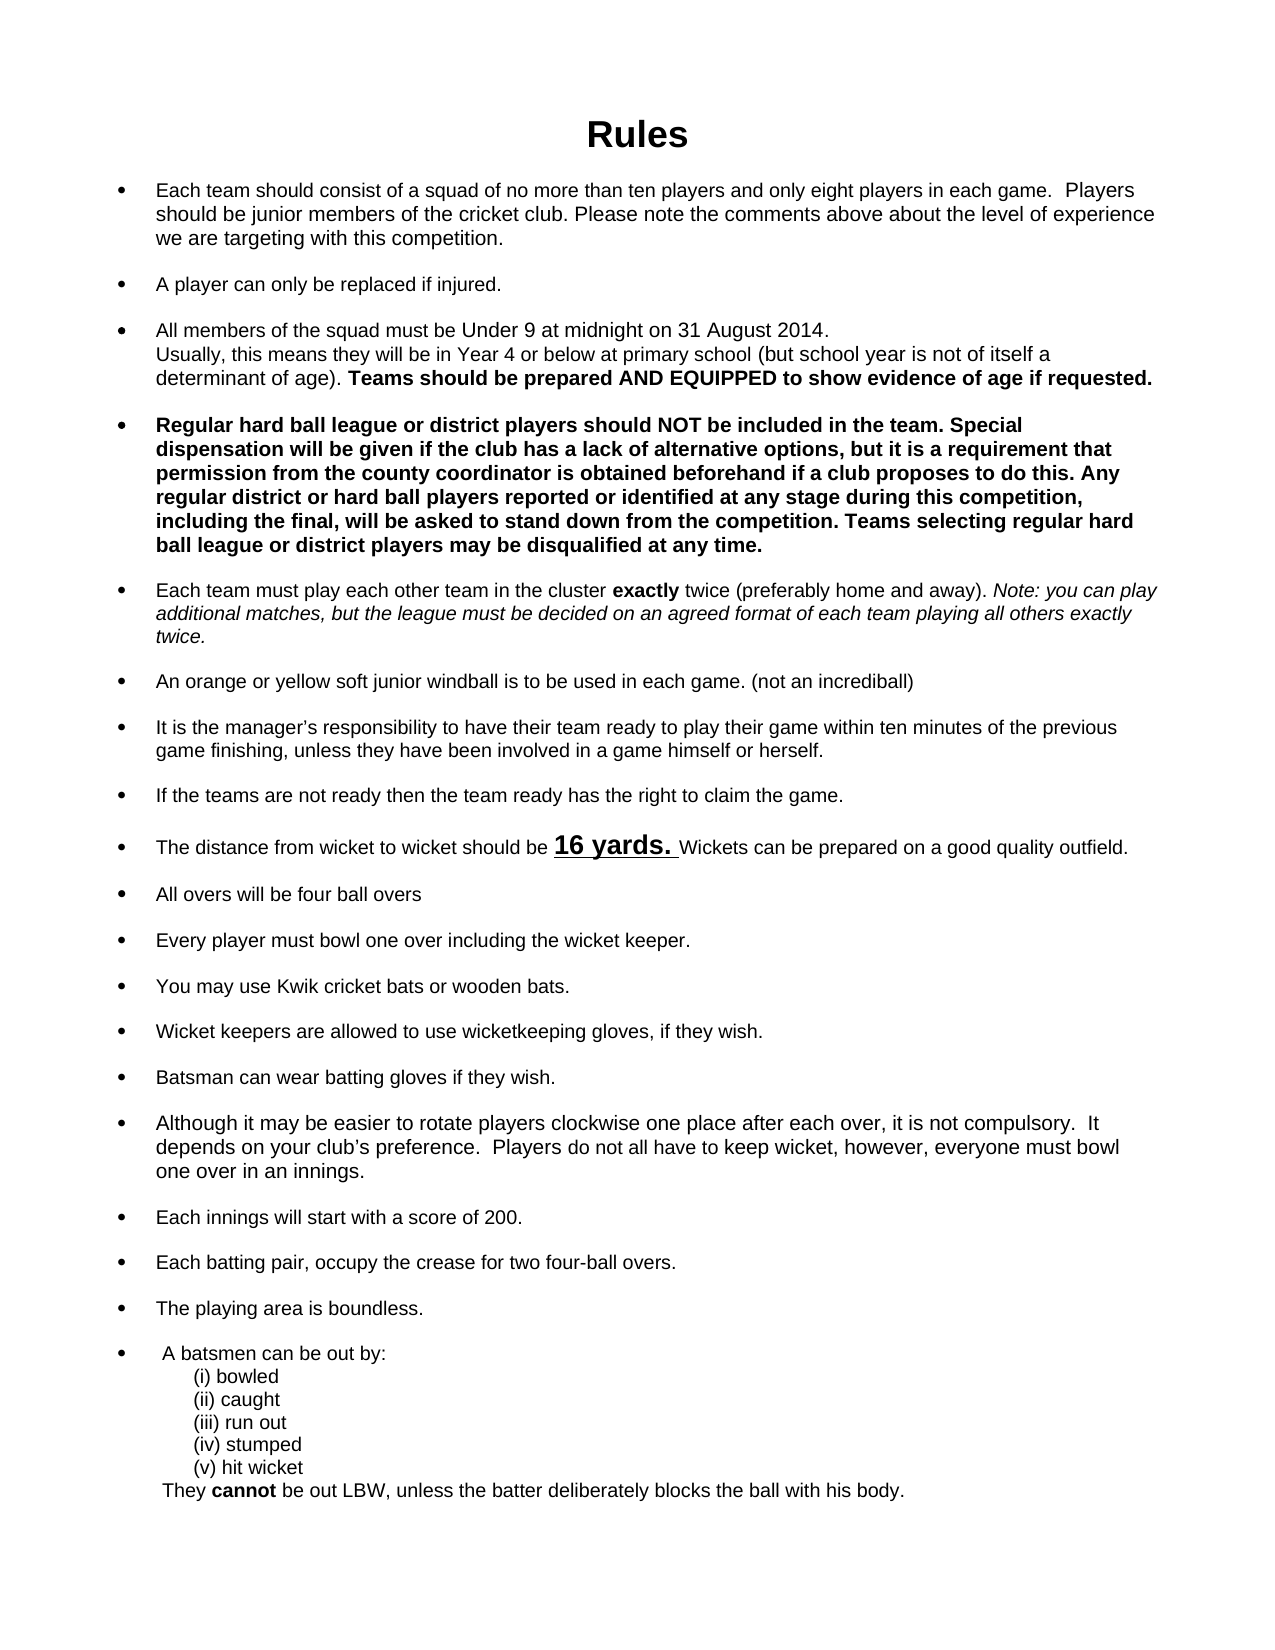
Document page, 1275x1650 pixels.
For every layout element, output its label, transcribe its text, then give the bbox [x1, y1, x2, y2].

list Each team must play each other team in the cluster exactly twice (preferably home and away). Note: you can play additional matches, but the league must be decided on an agreed format of each team playing all others exactly twice. [118, 579, 1157, 647]
list You may use Kwik cricket bats or wooden bats. [118, 974, 1157, 997]
list The playing area is boundless. [118, 1297, 1157, 1319]
text They cannot be out LBW, unless the batter deliberately blocks the ball with his body. [118, 1479, 1157, 1501]
text Rules [118, 112, 1157, 155]
list Each innings will start with a score of 200. [118, 1206, 1157, 1228]
list An orange or yellow soft junior windball is to be used in each game. (not an incrediball) [118, 670, 1157, 693]
list All members of the squad must be Under 9 at midnight on 31 August 2014. Usually, this means they will be in Year 4 or below at primary school (but school year is not of itself a determinant of age). Teams should be prepared AND EQUIPPED to show evidence of age if requested. [118, 318, 1157, 390]
text (iv) stumped [118, 1433, 1157, 1456]
list Each team should consist of a squad of no more than ten players and only eight players in each game. Players should be junior members of the cricket club. Please note the comments above about the level of experience we are targeting with this competition. [118, 178, 1157, 250]
list All overs will be four ball overs [118, 883, 1157, 906]
list If the teams are not ready then the team ready has the right to claim the game. [118, 784, 1157, 807]
text (iii) run out [118, 1411, 1157, 1433]
list The distance from wicket to wicket should be 16 yards. Wickets can be prepared on a good quality outfield. [118, 829, 1157, 861]
list Every player must bowl one over including the wicket keeper. [118, 929, 1157, 952]
list Each batting pair, occupy the crease for two four-ball overs. [118, 1251, 1157, 1274]
list Although it may be easier to rotate players clockwise one place after each over, it is not compulsory. It depends on your club’s preference. Players do not all have to keep wicket, however, everyone must bowl one over in an innings. [118, 1111, 1157, 1183]
text (ii) caught [118, 1388, 1157, 1411]
list A player can only be replaced if injured. [118, 273, 1157, 295]
list Batsman can wear batting gloves if they wish. [118, 1066, 1157, 1088]
list Wicket keepers are allowed to use wicketkeeping gloves, if they wish. [118, 1020, 1157, 1043]
list It is the manager’s responsibility to have their team ready to play their game within ten minutes of the previous game finishing, unless they have been involved in a game himself or herself. [118, 716, 1157, 761]
list A batsmen can be out by: [118, 1342, 1157, 1365]
text (i) bowled [118, 1365, 1157, 1388]
list Regular hard ball league or district players should NOT be included in the team. Special dispensation will be given if the club has a lack of alternative options, but it is a requirement that permission from the county coordinator is obtained beforehand if a club proposes to do this. Any regular district or hard ball players reported or identified at any stage during this competition, including the final, will be asked to stand down from the competition. Teams selecting regular hard ball league or district players may be disqualified at any time. [118, 413, 1157, 556]
text (v) hit wicket [118, 1456, 1157, 1479]
